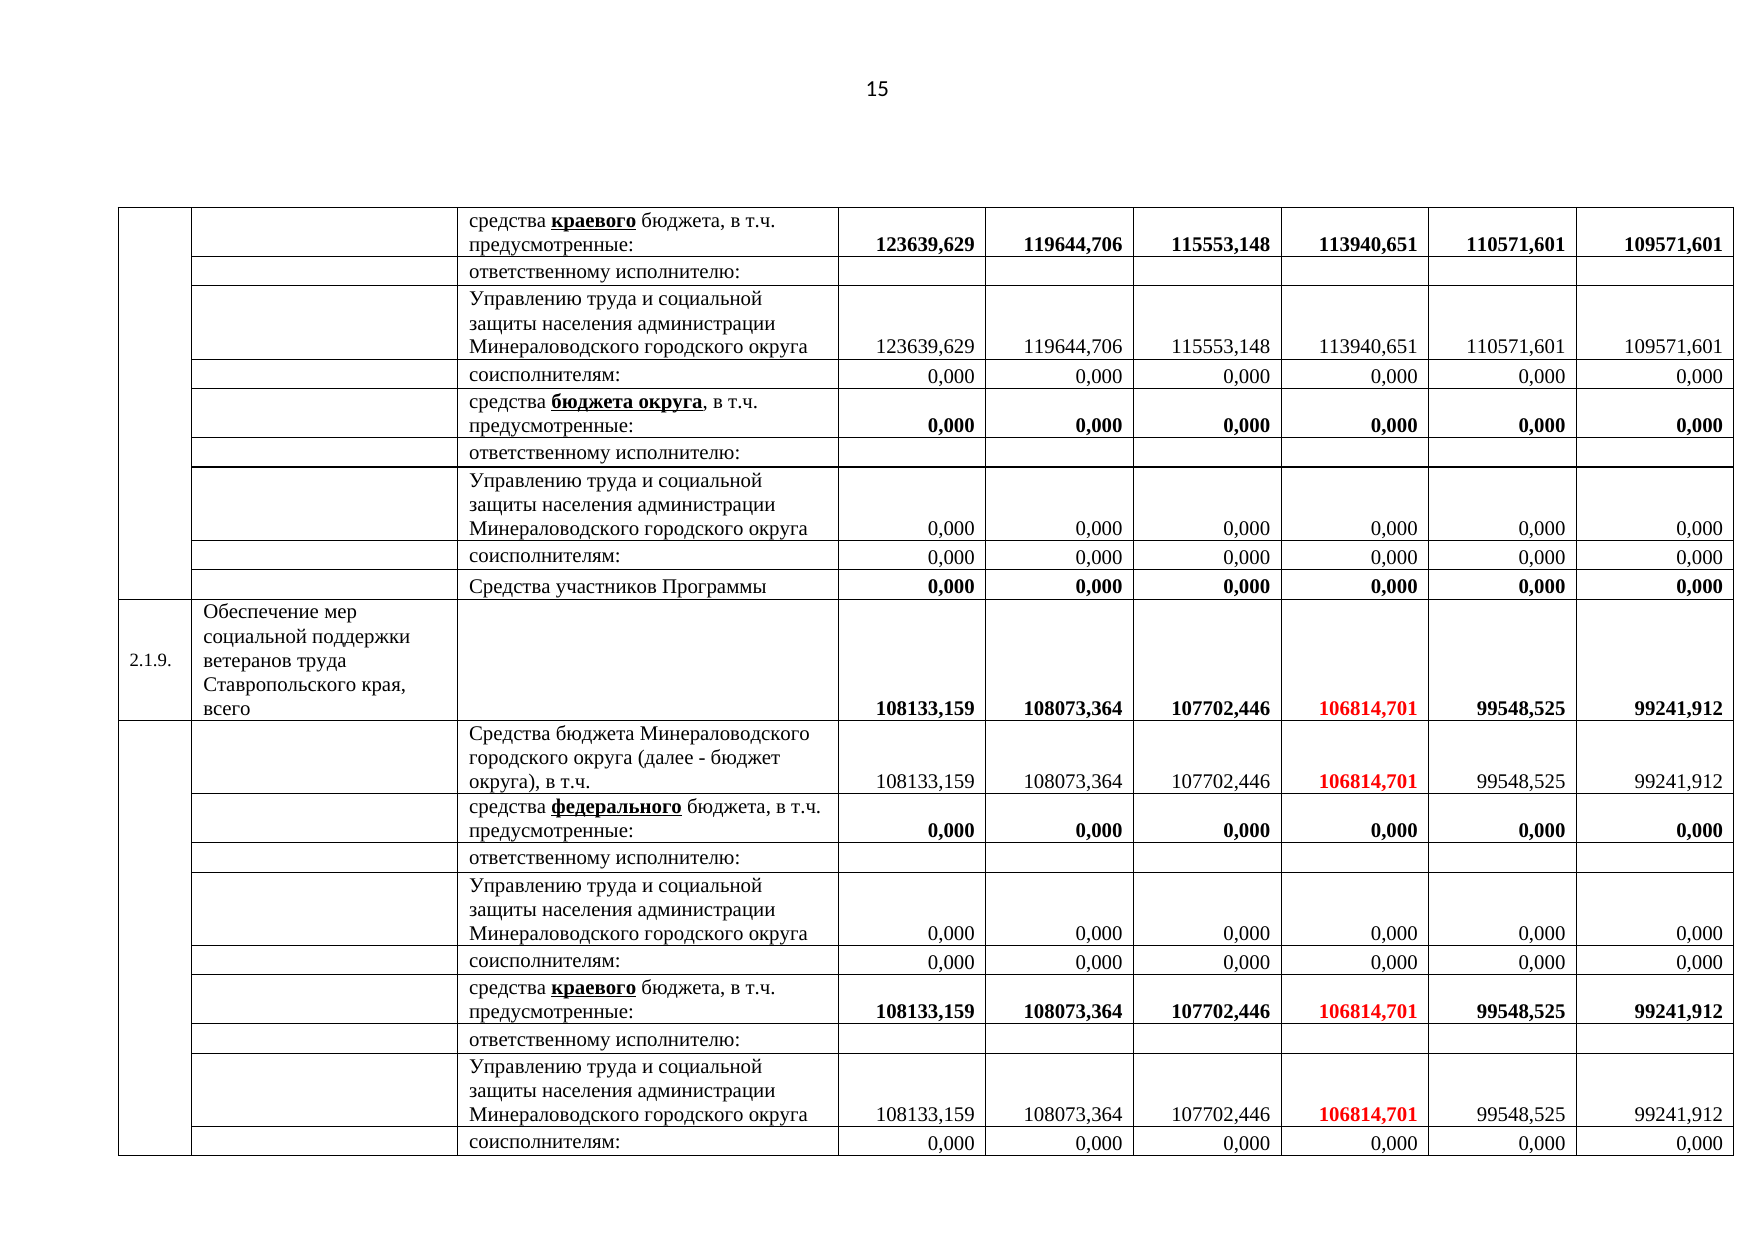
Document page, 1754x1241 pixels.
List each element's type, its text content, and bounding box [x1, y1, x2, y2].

table_cell 0,000 [1282, 946, 1428, 974]
table_cell 99548,525 [1429, 600, 1576, 720]
table_cell [1282, 438, 1428, 466]
table_cell [192, 208, 457, 256]
table_cell 0,000 [1577, 946, 1733, 974]
table_cell 0,000 [1134, 360, 1281, 388]
table_cell 0,000 [1134, 873, 1281, 945]
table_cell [458, 1054, 838, 1126]
table_cell [1282, 257, 1428, 285]
table_cell 99548,525 [1429, 975, 1576, 1023]
table_cell 113940,651 [1282, 286, 1428, 358]
table_cell [192, 975, 457, 1023]
table_cell [1134, 843, 1281, 872]
table_cell ответственному исполнителю: [458, 1024, 838, 1053]
table_cell 106814,701 [1282, 1054, 1428, 1126]
table_cell соисполнителям: [458, 1127, 838, 1155]
table_cell 108133,159 [839, 721, 985, 793]
table_cell [986, 438, 1133, 466]
table_cell [1429, 438, 1576, 466]
table_cell средства краевого бюджета, в т.ч. предусмотренные: [458, 975, 838, 1023]
table_cell [192, 1024, 457, 1053]
table_cell 0,000 [1282, 794, 1428, 842]
table_cell 115553,148 [1134, 208, 1281, 256]
table_cell 0,000 [1429, 570, 1576, 598]
table_cell 0,000 [1429, 1127, 1576, 1155]
table_cell 108133,159 [839, 600, 985, 720]
table_cell [986, 257, 1133, 285]
table_cell 119644,706 [986, 286, 1133, 358]
table_cell 0,000 [839, 360, 985, 388]
table_cell 0,000 [1577, 570, 1733, 598]
table_cell [192, 843, 457, 872]
table_cell 0,000 [986, 946, 1133, 974]
table_cell [986, 843, 1133, 872]
table_cell 0,000 [1282, 360, 1428, 388]
table_cell 108073,364 [986, 721, 1133, 793]
table_cell 99241,912 [1577, 600, 1733, 720]
table_cell 0,000 [1282, 468, 1428, 540]
table_cell 106814,701 [1282, 600, 1428, 720]
table_cell [1429, 1024, 1576, 1053]
table_cell [192, 1127, 457, 1155]
table_cell 0,000 [1134, 794, 1281, 842]
table_cell 0,000 [986, 1127, 1133, 1155]
table_cell Управлению труда и социальной защиты населения администрации Минераловодского городского округа [458, 468, 838, 540]
table_cell 110571,601 [1429, 208, 1576, 256]
table_cell 123639,629 [839, 286, 985, 358]
table_cell 0,000 [839, 794, 985, 842]
table_cell средства краевого бюджета, в т.ч. предусмотренные: [458, 208, 838, 256]
table_cell 0,000 [1429, 794, 1576, 842]
table_cell [192, 570, 457, 598]
table_cell [839, 257, 985, 285]
table_cell 0,000 [1577, 873, 1733, 945]
table_cell 99241,912 [1577, 975, 1733, 1023]
table_cell средства бюджета округа, в т.ч. предусмотренные: [458, 389, 838, 437]
table_cell Обеспечение мер социальной поддержки ветеранов труда Ставропольского края, всего [192, 600, 457, 720]
table_cell 0,000 [1282, 873, 1428, 945]
table_cell [839, 1024, 985, 1053]
table_cell 0,000 [1577, 468, 1733, 540]
table_cell ответственному исполнителю: [458, 843, 838, 872]
table_cell [839, 438, 985, 466]
table_cell [1282, 843, 1428, 872]
table_cell 2.1.9. [119, 600, 191, 720]
table_cell 0,000 [839, 541, 985, 569]
table_cell 108133,159 [839, 1054, 985, 1126]
table_cell 0,000 [839, 570, 985, 598]
table_cell соисполнителям: [458, 360, 838, 388]
table_cell 99241,912 [1577, 721, 1733, 793]
table_cell 108073,364 [986, 975, 1133, 1023]
table_cell 109571,601 [1577, 208, 1733, 256]
table_cell [1577, 438, 1733, 466]
table_cell [192, 389, 457, 437]
table_cell 0,000 [986, 541, 1133, 569]
table_cell [192, 794, 457, 842]
table_cell 0,000 [1134, 541, 1281, 569]
table_cell 0,000 [839, 873, 985, 945]
table_cell [458, 600, 838, 720]
table_cell 0,000 [986, 468, 1133, 540]
table_cell 0,000 [1134, 1127, 1281, 1155]
table_cell [1577, 1024, 1733, 1053]
table_cell 123639,629 [839, 208, 985, 256]
table_cell 0,000 [1282, 389, 1428, 437]
table_cell 0,000 [986, 794, 1133, 842]
table_cell 0,000 [1577, 360, 1733, 388]
table_cell 0,000 [1429, 360, 1576, 388]
table_cell 113940,651 [1282, 208, 1428, 256]
table_cell 109571,601 [1577, 286, 1733, 358]
table_cell 0,000 [1577, 541, 1733, 569]
table_cell 0,000 [839, 1127, 985, 1155]
table_cell 0,000 [986, 389, 1133, 437]
table_cell 0,000 [839, 389, 985, 437]
table_cell соисполнителям: [458, 541, 838, 569]
table_cell ответственному исполнителю: [458, 438, 838, 466]
table_cell 0,000 [986, 873, 1133, 945]
table_cell 0,000 [1282, 1127, 1428, 1155]
table_cell [192, 541, 457, 569]
table_cell 0,000 [1577, 794, 1733, 842]
table_cell 106814,701 [1282, 721, 1428, 793]
table_cell 0,000 [1429, 468, 1576, 540]
table_cell 107702,446 [1134, 975, 1281, 1023]
table_cell 107702,446 [1134, 1054, 1281, 1126]
table_cell [1134, 257, 1281, 285]
table_cell 99548,525 [1429, 721, 1576, 793]
table_cell 0,000 [1282, 541, 1428, 569]
table_cell [1282, 1024, 1428, 1053]
table_cell 110571,601 [1429, 286, 1576, 358]
table_cell [192, 873, 457, 945]
table_cell 0,000 [1282, 570, 1428, 598]
table_cell 108073,364 [986, 1054, 1133, 1126]
table_cell 0,000 [1577, 1127, 1733, 1155]
table_cell [192, 360, 457, 388]
table_cell [1577, 257, 1733, 285]
table_cell [119, 721, 191, 1155]
table_cell 0,000 [1134, 389, 1281, 437]
table_cell 108073,364 [986, 600, 1133, 720]
table_cell Средства бюджета Минераловодского городского округа (далее - бюджет округа), в т.ч. [458, 721, 838, 793]
table_cell 0,000 [1429, 946, 1576, 974]
table_cell [192, 946, 457, 974]
table_cell [1429, 843, 1576, 872]
table_cell [192, 286, 457, 358]
table_cell Управлению труда и социальной защиты населения администрации Минераловодского городского округа [458, 873, 838, 945]
table_cell 0,000 [986, 360, 1133, 388]
table_cell 107702,446 [1134, 721, 1281, 793]
table_cell 99241,912 [1577, 1054, 1733, 1126]
table_cell [1429, 257, 1576, 285]
table_cell 0,000 [1429, 873, 1576, 945]
table_cell 99548,525 [1429, 1054, 1576, 1126]
table_cell [192, 468, 457, 540]
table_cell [458, 286, 838, 358]
table_cell 107702,446 [1134, 600, 1281, 720]
table_cell 0,000 [986, 570, 1133, 598]
table_cell 0,000 [1429, 541, 1576, 569]
table_cell 0,000 [839, 946, 985, 974]
table_cell 119644,706 [986, 208, 1133, 256]
table_cell 0,000 [1134, 570, 1281, 598]
table_cell Средства участников Программы [458, 570, 838, 598]
table_cell [192, 721, 457, 793]
table_cell [1577, 843, 1733, 872]
table_cell [1134, 438, 1281, 466]
table_cell 0,000 [1577, 389, 1733, 437]
table_cell 106814,701 [1282, 975, 1428, 1023]
table_cell [192, 438, 457, 466]
table_cell [839, 843, 985, 872]
table_cell [986, 1024, 1133, 1053]
table_cell 0,000 [839, 468, 985, 540]
table_cell 0,000 [1429, 389, 1576, 437]
table_cell 115553,148 [1134, 286, 1281, 358]
table_cell 0,000 [1134, 946, 1281, 974]
table_cell [1134, 1024, 1281, 1053]
table_cell 108133,159 [839, 975, 985, 1023]
table_cell 0,000 [1134, 468, 1281, 540]
table_cell [192, 257, 457, 285]
table_cell [192, 1054, 457, 1126]
table_cell средства федерального бюджета, в т.ч. предусмотренные: [458, 794, 838, 842]
table_cell соисполнителям: [458, 946, 838, 974]
table_cell ответственному исполнителю: [458, 257, 838, 285]
